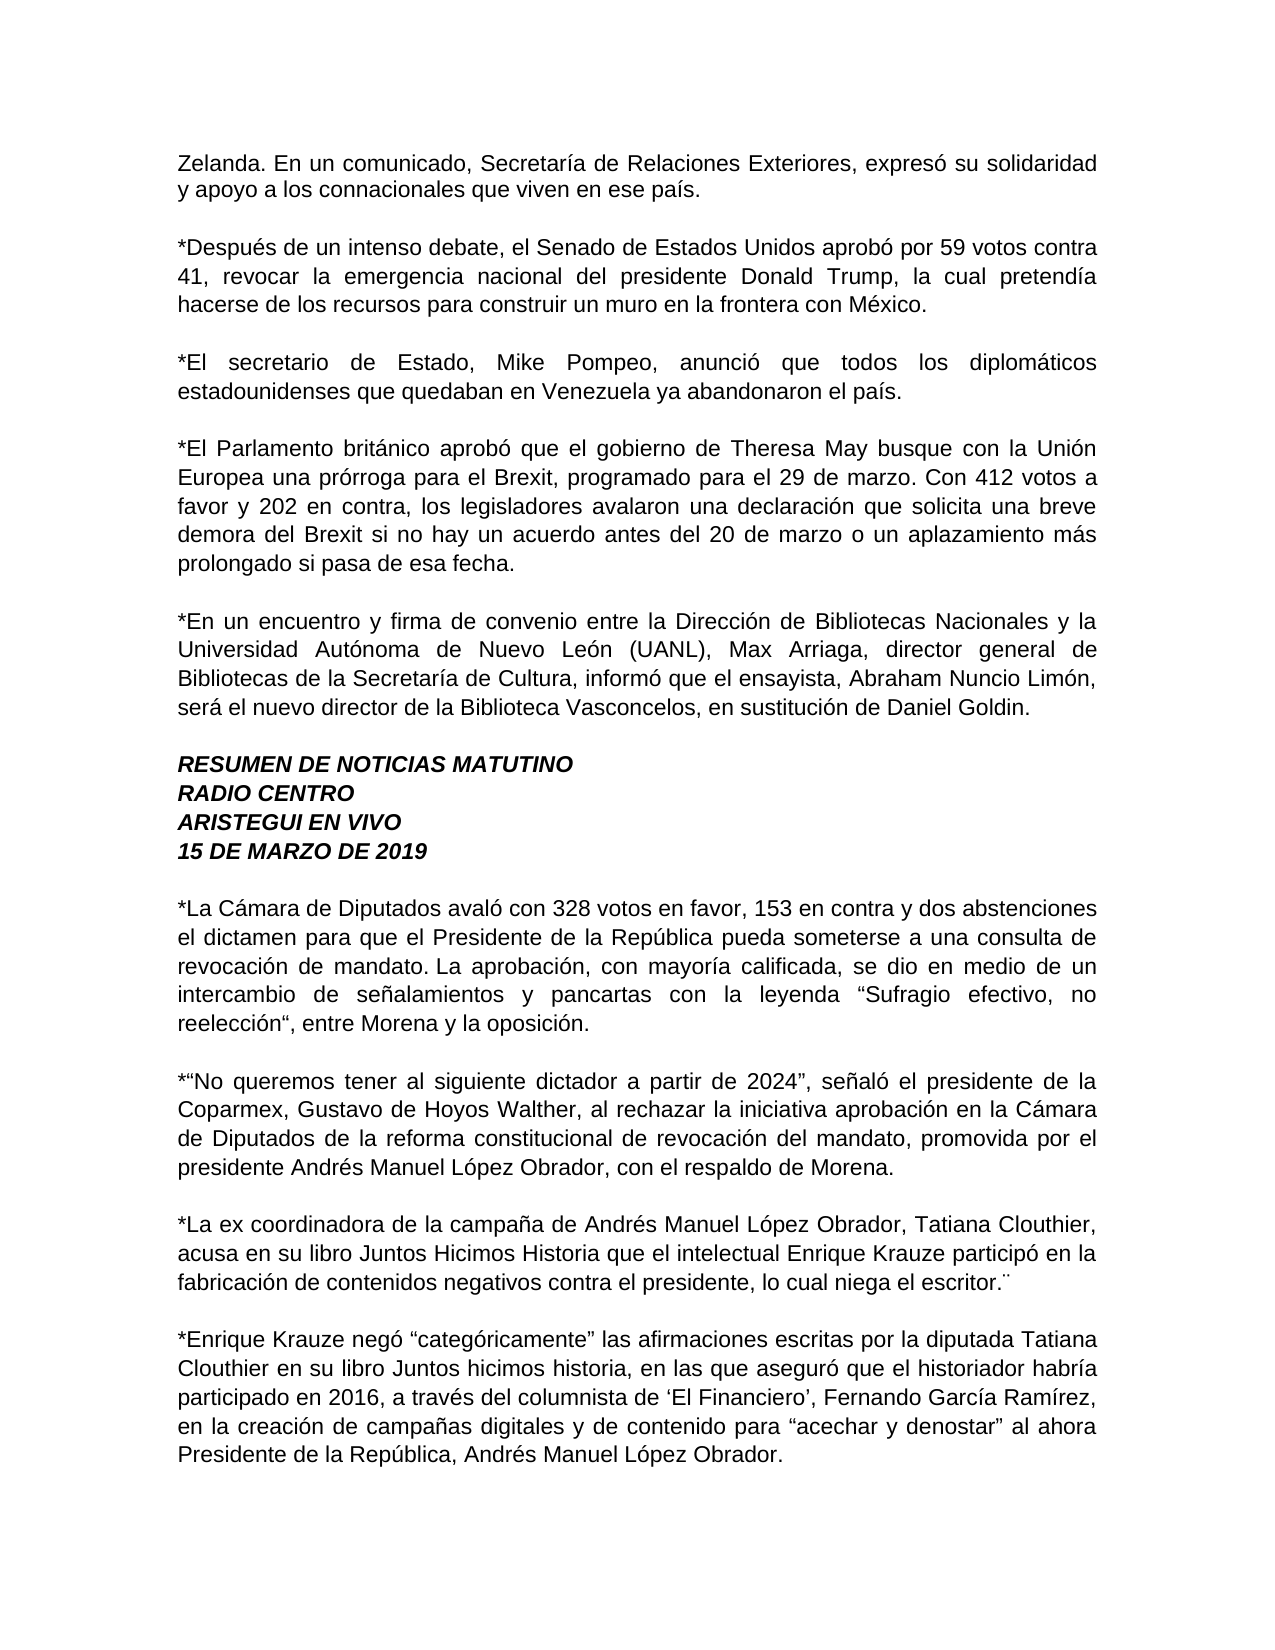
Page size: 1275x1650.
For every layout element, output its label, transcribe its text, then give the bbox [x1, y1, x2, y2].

text *El Parlamento británico aprobó que el gobierno de Theresa May busque con la Unión Europea una prórroga para el Brexit, programado para el 29 de marzo. Con 412 votos a favor y 202 en contra, los legisladores avalaron una declaración que solicita una breve demora del Brexit si no hay un acuerdo antes del 20 de marzo o un aplazamiento más prolongado si pasa de esa fecha. [177, 433, 1098, 576]
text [177, 148, 1098, 203]
text *En un encuentro y firma de convenio entre la Dirección de Bibliotecas Nacionales y la Universidad Autónoma de Nuevo León (UANL), Max Arriaga, director general de Bibliotecas de la Secretaría de Cultura, informó que el ensayista, Abraham Nuncio Limón, será el nuevo director de la Biblioteca Vasconcelos, en sustitución de Daniel Goldin. [177, 605, 1098, 720]
text RADIO CENTRO [177, 778, 1098, 806]
text 15 DE MARZO DE 2019 [177, 835, 1098, 864]
text *La Cámara de Diputados avaló con 328 votos en favor, 153 en contra y dos abstenciones el dictamen para que el Presidente de la República pueda someterse a una consulta de revocación de mandato. La aprobación, con mayoría calificada, se dio en medio de un intercambio de señalamientos y pancartas con la leyenda “Sufragio efectivo, no reelección“, entre Morena y la oposición. [177, 893, 1098, 1036]
text RESUMEN DE NOTICIAS MATUTINO [177, 749, 1098, 778]
text *Enrique Krauze negó “categóricamente” las afirmaciones escritas por la diputada Tatiana Clouthier en su libro Juntos hicimos historia, en las que aseguró que el historiador habría participado en 2016, a través del columnista de ‘El Financiero’, Fernando García Ramírez, en la creación de campañas digitales y de contenido para “acechar y denostar” al ahora Presidente de la República, Andrés Manuel López Obrador. [177, 1324, 1098, 1468]
text *El secretario de Estado, Mike Pompeo, anunció que todos los diplomáticos estadounidenses que quedaban en Venezuela ya abandonaron el país. [177, 346, 1098, 404]
text *“No queremos tener al siguiente dictador a partir de 2024”, señaló el presidente de la Coparmex, Gustavo de Hoyos Walther, al rechazar la iniciativa aprobación en la Cámara de Diputados de la reforma constitucional de revocación del mandato, promovida por el presidente Andrés Manuel López Obrador, con el respaldo de Morena. [177, 1065, 1098, 1180]
text *La ex coordinadora de la campaña de Andrés Manuel López Obrador, Tatiana Clouthier, acusa en su libro Juntos Hicimos Historia que el intelectual Enrique Krauze participó en la fabricación de contenidos negativos contra el presidente, lo cual niega el escritor.¨ [177, 1209, 1098, 1295]
text ARISTEGUI EN VIVO [177, 806, 1098, 835]
text *Después de un intenso debate, el Senado de Estados Unidos aprobó por 59 votos contra 41, revocar la emergencia nacional del presidente Donald Trump, la cual pretendía hacerse de los recursos para construir un muro en la frontera con México. [177, 231, 1098, 318]
